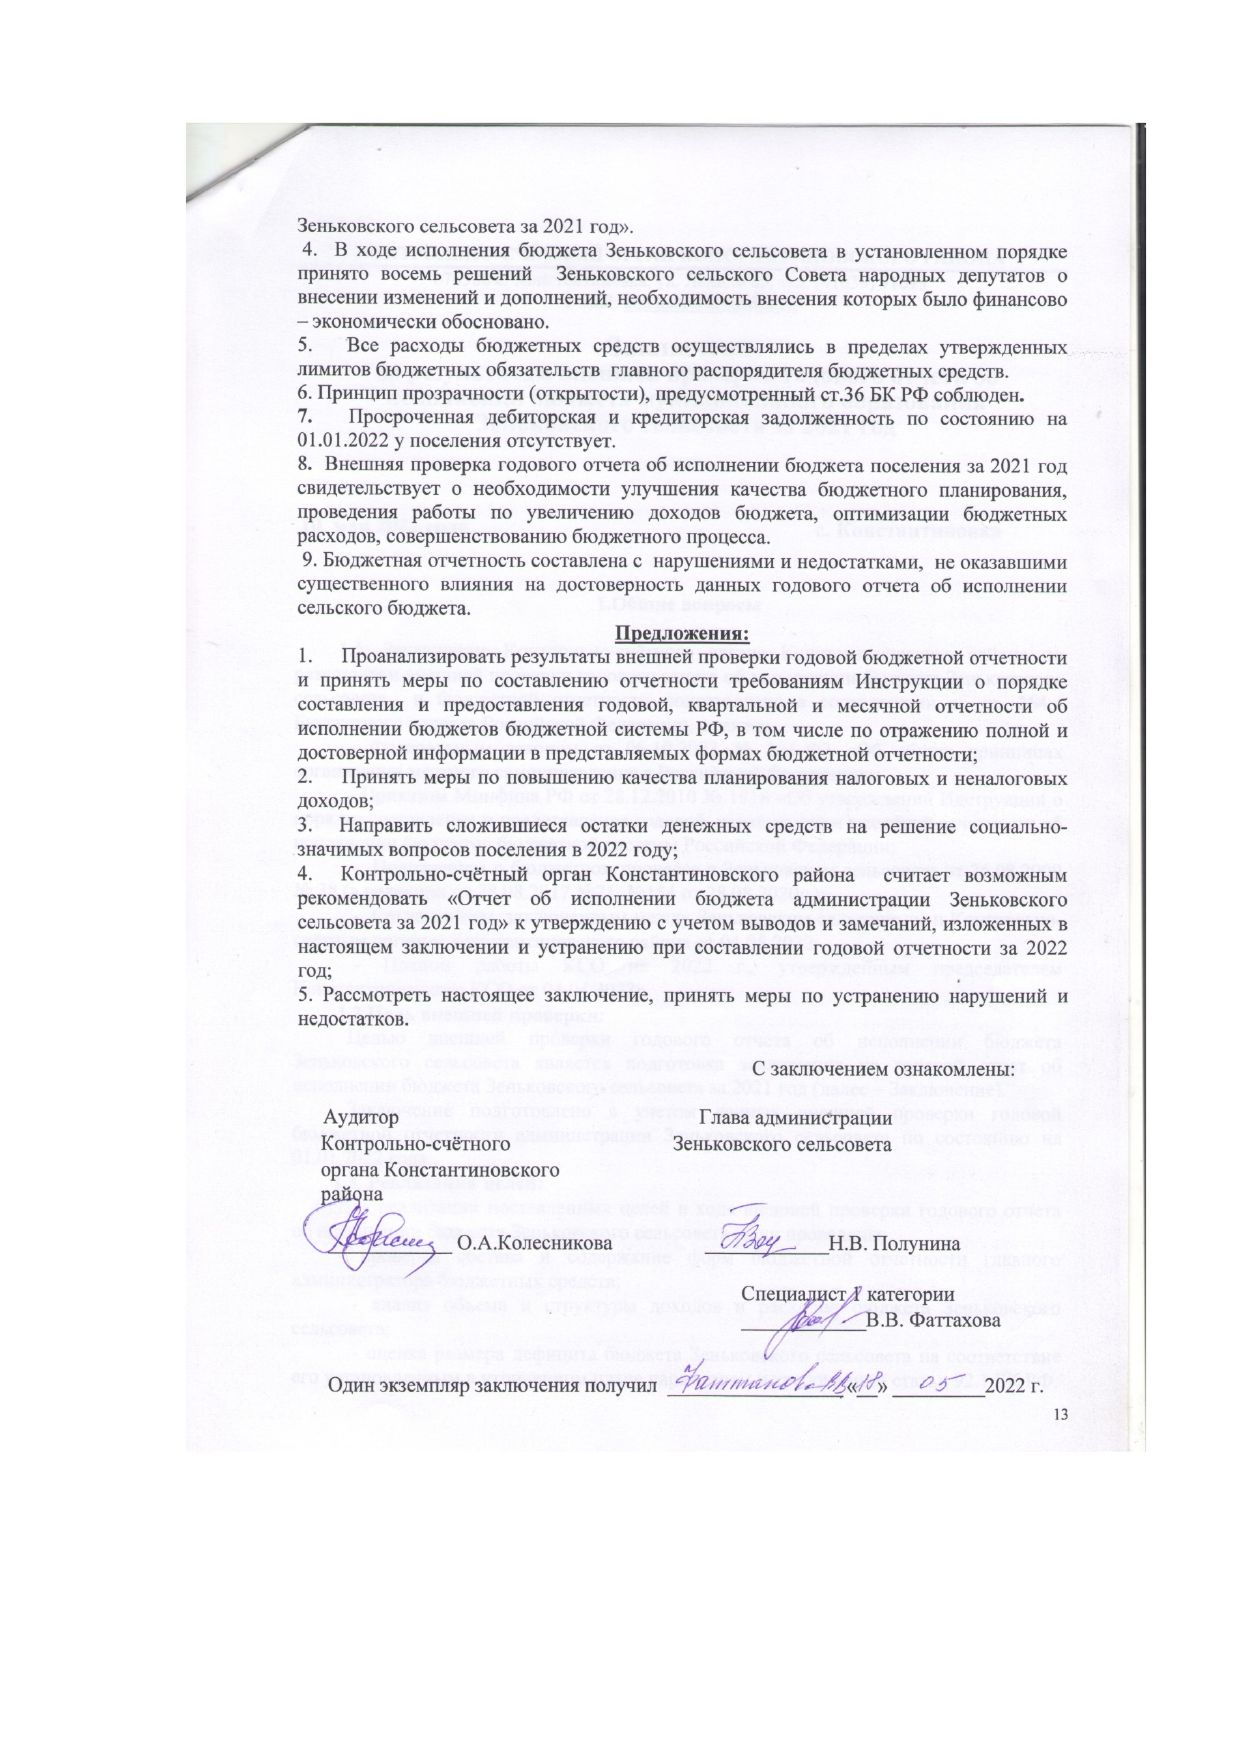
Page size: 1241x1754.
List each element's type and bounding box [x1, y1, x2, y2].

picture [177, 118, 1151, 1456]
